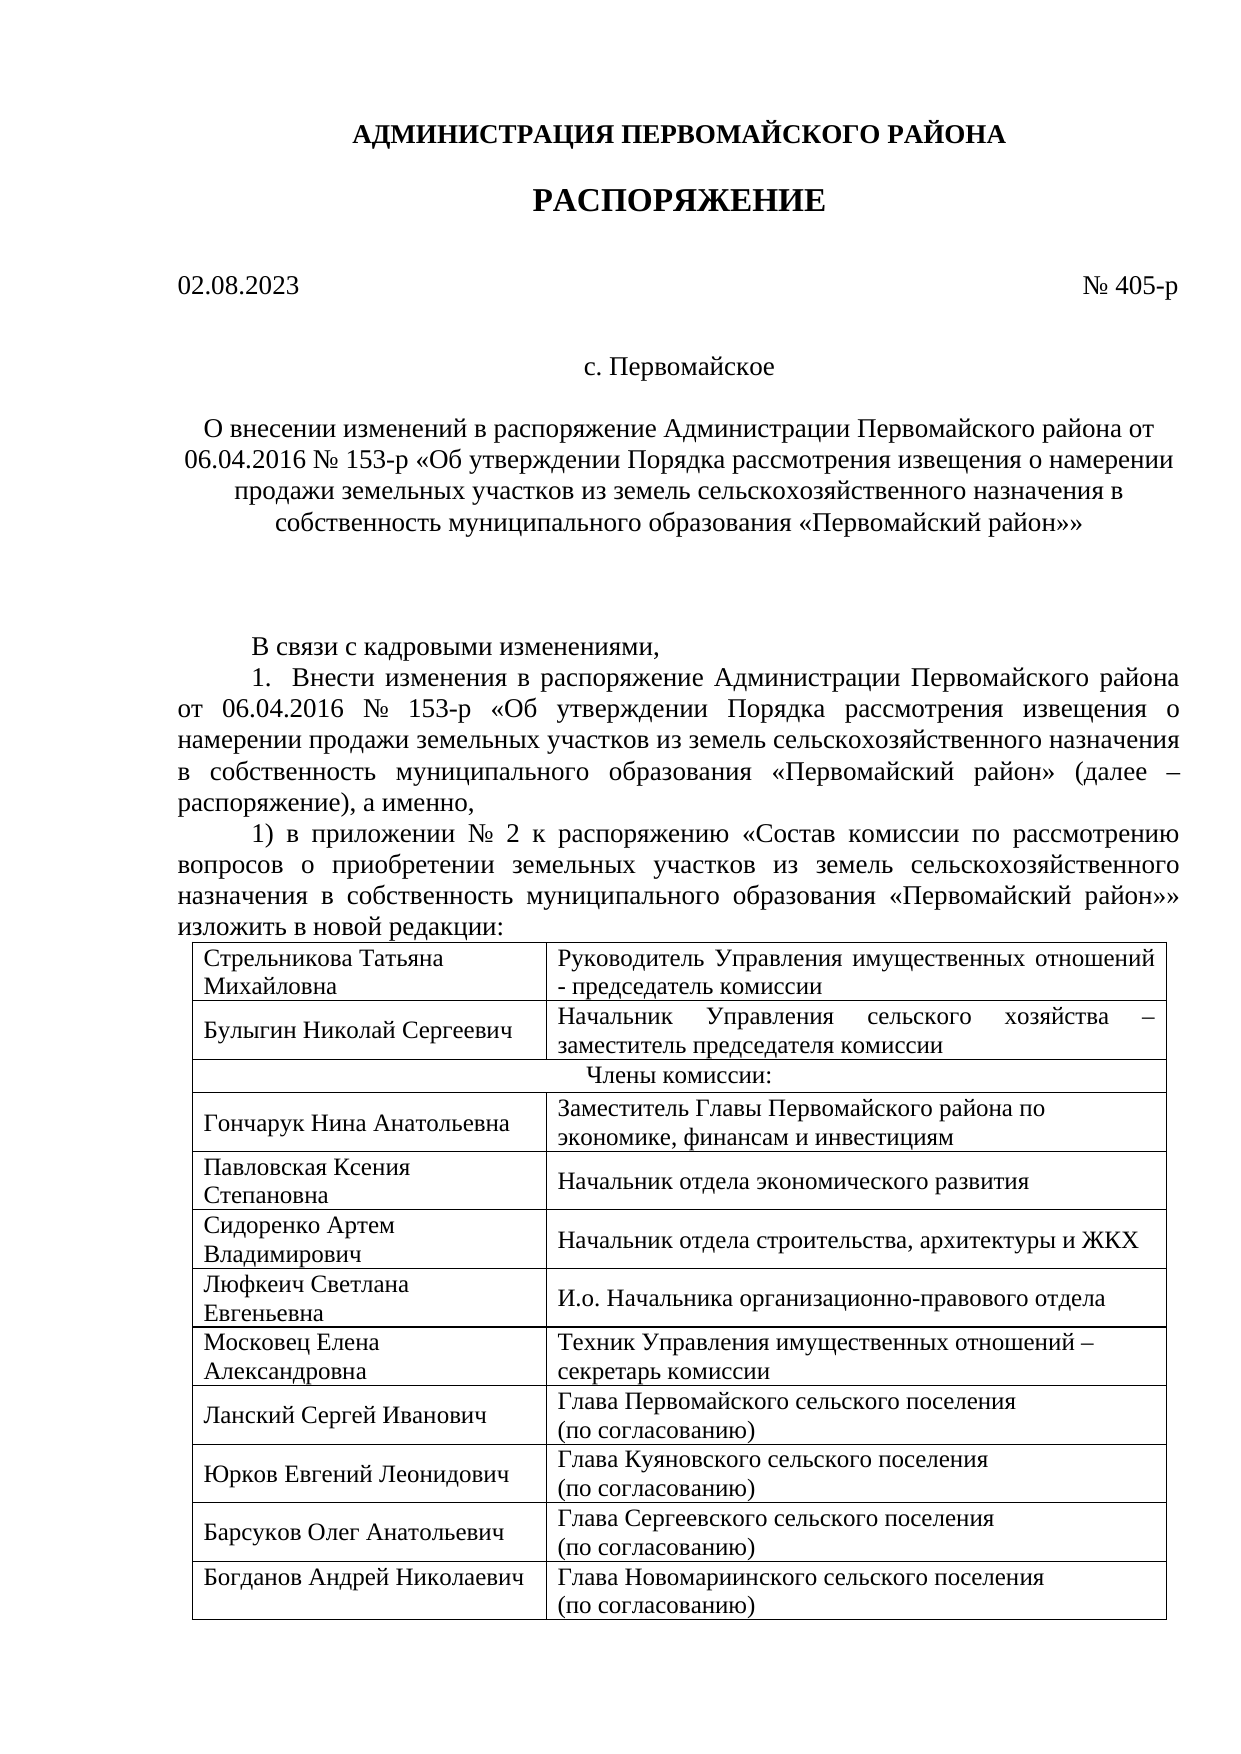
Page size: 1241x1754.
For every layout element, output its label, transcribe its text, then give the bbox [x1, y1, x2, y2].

table_cell Техник Управления имущественных отношений – секретарь комиссии [547, 1328, 1166, 1385]
text АДМИНИСТРАЦИЯ ПЕРВОМАЙСКОГО РАЙОНА [177, 118, 1181, 149]
text 1. Внести изменения в распоряжение Администрации Первомайского района от 06.04.2016 № 153-р «Об утверждении Порядка рассмотрения извещения о намерении продажи земельных участков из земель сельскохозяйственного назначения в собственность муниципального образования «Первомайский район» (далее – распоряжение), а именно, [177, 661, 1181, 817]
table_cell Глава Сергеевского сельского поселения (по согласованию) [547, 1503, 1166, 1561]
table_cell Сидоренко Артем Владимирович [193, 1210, 546, 1268]
table_cell Члены комиссии: [193, 1060, 1166, 1092]
table_cell Начальник Управления сельского хозяйства – заместитель председателя комиссии [547, 1001, 1166, 1059]
table_cell Московец Елена Александровна [193, 1328, 546, 1385]
table_header Руководитель Управления имущественных отношений - председатель комиссии [547, 943, 1166, 1000]
table_header Стрельникова Татьяна Михайловна [193, 943, 546, 1000]
text продажи земельных участков из земель сельскохозяйственного назначения в собственность муниципального образования «Первомайский район»» [177, 474, 1181, 537]
table_cell Булыгин Николай Сергеевич [193, 1001, 546, 1059]
table_cell Глава Первомайского сельского поселения (по согласованию) [547, 1386, 1166, 1443]
table_cell Барсуков Олег Анатольевич [193, 1503, 546, 1561]
text В связи с кадровыми изменениями, [177, 630, 1181, 661]
table_cell Гончарук Нина Анатольевна [193, 1093, 546, 1151]
table_cell Заместитель Главы Первомайского района по экономике, финансам и инвестициям [547, 1093, 1166, 1151]
text с. Первомайское [177, 350, 1181, 381]
text 1) в приложении № 2 к распоряжению «Состав комиссии по рассмотрению вопросов о приобретении земельных участков из земель сельскохозяйственного назначения в собственность муниципального образования «Первомайский район»» изложить в новой редакции: [177, 817, 1181, 942]
table_cell Начальник отдела экономического развития [547, 1152, 1166, 1209]
table_cell Люфкеич Светлана Евгеньевна [193, 1269, 546, 1326]
table_cell И.о. Начальника организационно-правового отдела [547, 1269, 1166, 1326]
table_cell Глава Новомариинского сельского поселения (по согласованию) [547, 1562, 1166, 1619]
table_cell Павловская Ксения Степановна [193, 1152, 546, 1209]
table_cell Ланский Сергей Иванович [193, 1386, 546, 1443]
subtitle РАСПОРЯЖЕНИЕ [177, 180, 1181, 219]
text 02.08.2023 № 405-р [177, 269, 1181, 300]
table_cell Начальник отдела строительства, архитектуры и ЖКХ [547, 1210, 1166, 1268]
table_cell Юрков Евгений Леонидович [193, 1445, 546, 1502]
table_cell Богданов Андрей Николаевич [193, 1562, 546, 1619]
table_cell Глава Куяновского сельского поселения (по согласованию) [547, 1445, 1166, 1502]
text О внесении изменений в распоряжение Администрации Первомайского района от 06.04.2016 № 153-р «Об утверждении Порядка рассмотрения извещения о намерении [177, 412, 1181, 474]
